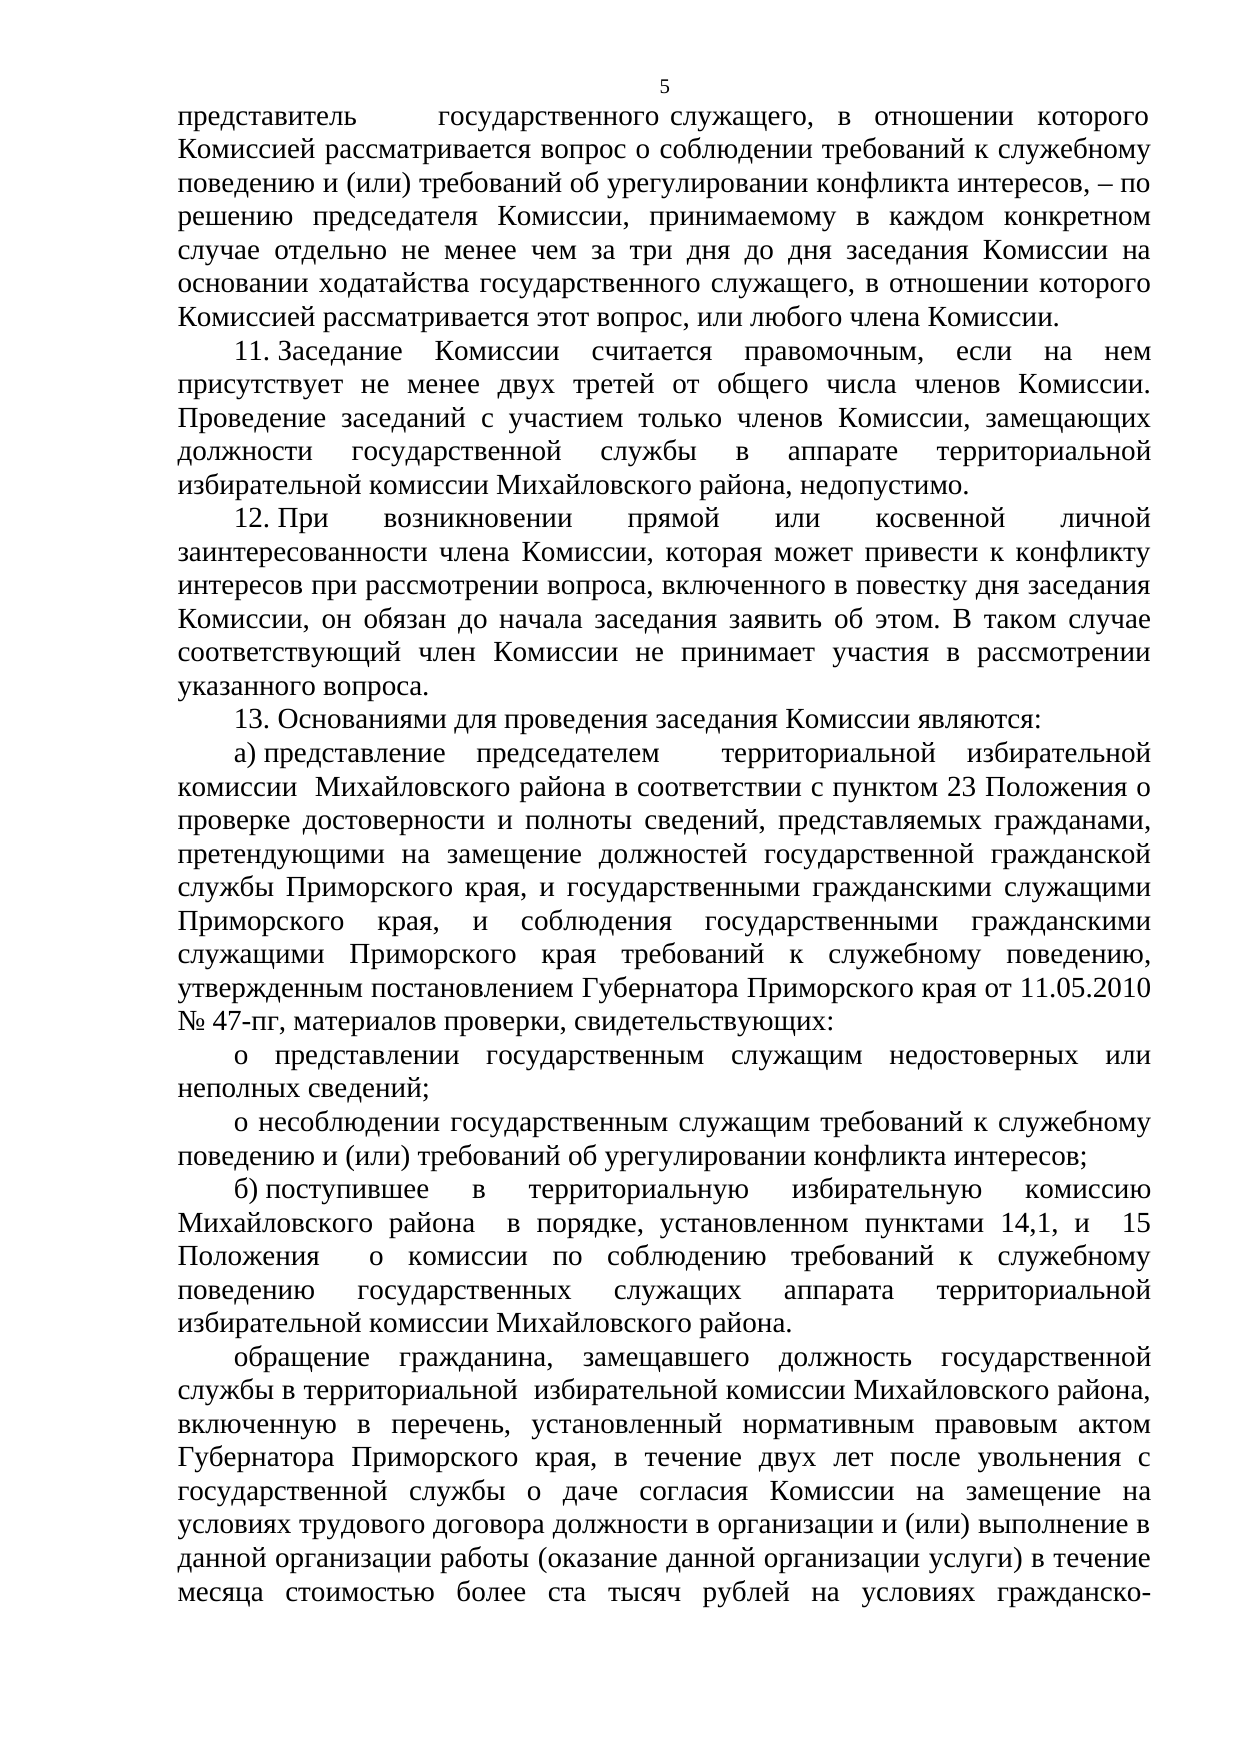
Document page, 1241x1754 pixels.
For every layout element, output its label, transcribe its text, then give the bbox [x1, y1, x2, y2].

text а) представление председателем территориальной избирательной комиссии Михайловского района в соответствии с пунктом 23 Положения о проверке достоверности и полноты сведений, представляемых гражданами, претендующими на замещение должностей государственной гражданской службы Приморского края, и государственными гражданскими служащими Приморского края, и соблюдения государственными гражданскими служащими Приморского края требований к служебному поведению, утвержденным постановлением Губернатора Приморского края от 11.05.2010 № 47-пг, материалов проверки, свидетельствующих: [177, 735, 1152, 1037]
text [177, 98, 1152, 333]
text 13. Основаниями для проведения заседания Комиссии являются: [177, 702, 1152, 735]
text 12. При возникновении прямой или косвенной личной заинтересованности члена Комиссии, которая может привести к конфликту интересов при рассмотрении вопроса, включенного в повестку дня заседания Комиссии, он обязан до начала заседания заявить об этом. В таком случае соответствующий член Комиссии не принимает участия в рассмотрении указанного вопроса. [177, 500, 1152, 702]
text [177, 1339, 1152, 1607]
text о представлении государственным служащим недостоверных или неполных сведений; [177, 1037, 1152, 1104]
text б) поступившее в территориальную избирательную комиссию Михайловского района в порядке, установленном пунктами 14,1, и 15 Положения о комиссии по соблюдению требований к служебному поведению государственных служащих аппарата территориальной избирательной комиссии Михайловского района. [177, 1171, 1152, 1339]
text о несоблюдении государственным служащим требований к служебному поведению и (или) требований об урегулировании конфликта интересов; [177, 1104, 1152, 1171]
text 11. Заседание Комиссии считается правомочным, если на нем присутствует не менее двух третей от общего числа членов Комиссии. Проведение заседаний с участием только членов Комиссии, замещающих должности государственной службы в аппарате территориальной избирательной комиссии Михайловского района, недопустимо. [177, 333, 1152, 500]
